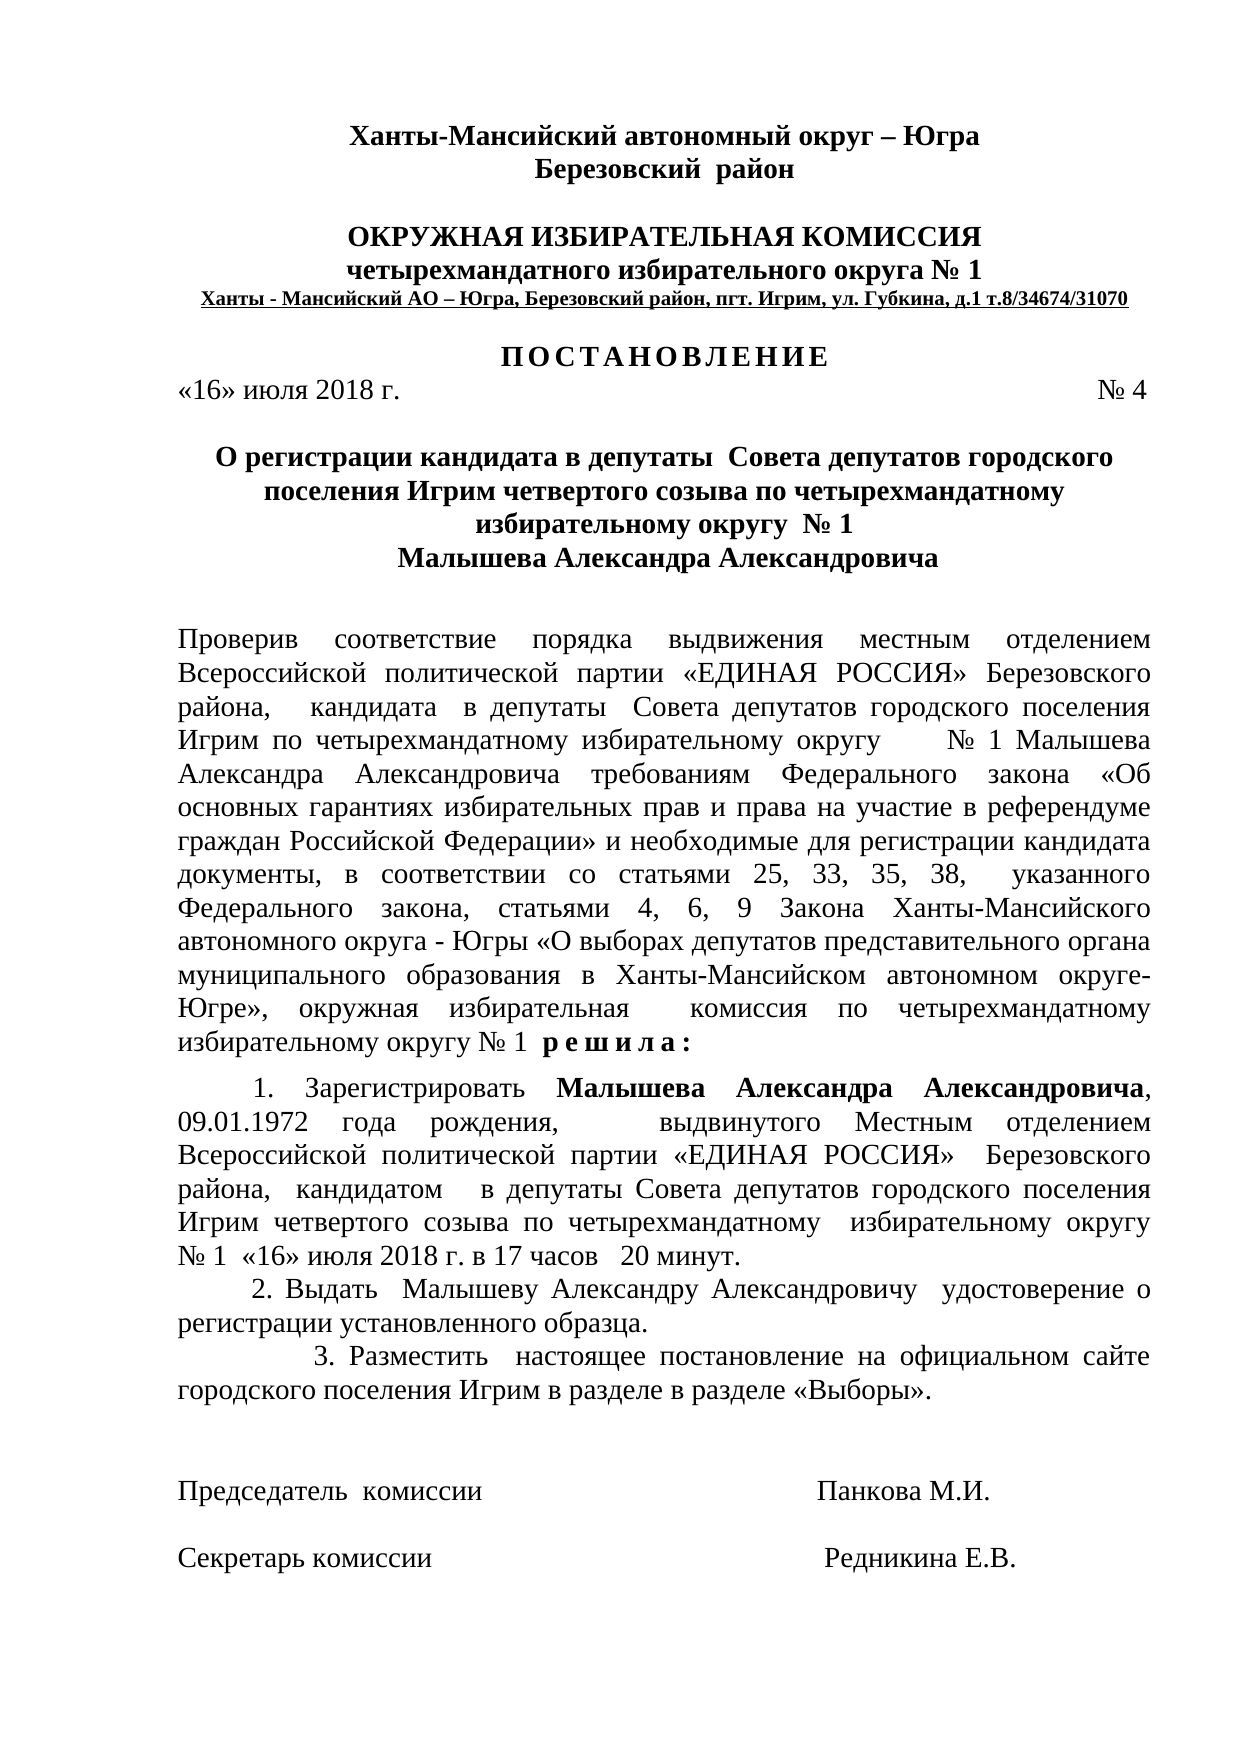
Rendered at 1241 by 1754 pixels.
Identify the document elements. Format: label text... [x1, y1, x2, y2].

text 2. Выдать Малышеву Александру Александровичу удостоверение о регистрации установленного образца. [177, 1271, 1152, 1338]
text О регистрации кандидата в депутаты Совета депутатов городского поселения Игрим четвертого созыва по четырехмандатному избирательному округу № 1 [177, 439, 1152, 540]
title Секретарь комиссии Редникина Е.В. [177, 1540, 1152, 1573]
text Проверив соответствие порядка выдвижения местным отделением Всероссийской политической партии «ЕДИНАЯ РОССИЯ» Березовского района, кандидата в депутаты Совета депутатов городского поселения Игрим по четырехмандатному избирательному округу № 1 Малышева Александра Александровича требованиям Федерального закона «Об основных гарантиях избирательных прав и права на участие в референдуме граждан Российской Федерации» и необходимые для регистрации кандидата документы, в соответствии со статьями 25, 33, 35, 38, указанного Федерального закона, статьями 4, 6, 9 Закона Ханты-Мансийского автономного округа - Югры «О выборах депутатов представительного органа муниципального образования в Ханты-Мансийском автономном округе- Югре», окружная избирательная комиссия по четырехмандатному избирательному округу № 1 решила: [177, 622, 1152, 1058]
text Ханты-Мансийский автономный округ – Югра [177, 118, 1152, 152]
text четырехмандатного избирательного округа № 1 [177, 252, 1152, 286]
text 1. Зарегистрировать Малышева Александра Александровича, 09.01.1972 года рождения, выдвинутого Местным отделением Всероссийской политической партии «ЕДИНАЯ РОССИЯ» Березовского района, кандидатом в депутаты Совета депутатов городского поселения Игрим четвертого созыва по четырехмандатному избирательному округу № 1 «16» июля 2018 г. в 17 часов 20 минут. [177, 1070, 1152, 1271]
text 3. Разместить настоящее постановление на официальном сайте городского поселения Игрим в разделе в разделе «Выборы». [177, 1338, 1152, 1406]
title Председатель комиссии Панкова М.И. [177, 1473, 1152, 1506]
text ПОСТАНОВЛЕНИЕ [177, 339, 1152, 372]
text «16» июля 2018 г. № 4 [177, 372, 1152, 406]
text Ханты - Мансийский АО – Югра, Березовский район, пгт. Игрим, ул. Губкина, д.1 т.8/34674/31070 [177, 286, 1152, 310]
text Малышева Александра Александровича [177, 540, 1152, 573]
text ОКРУЖНАЯ ИЗБИРАТЕЛЬНАЯ КОМИССИЯ [177, 219, 1152, 252]
text Березовский район [177, 152, 1152, 185]
